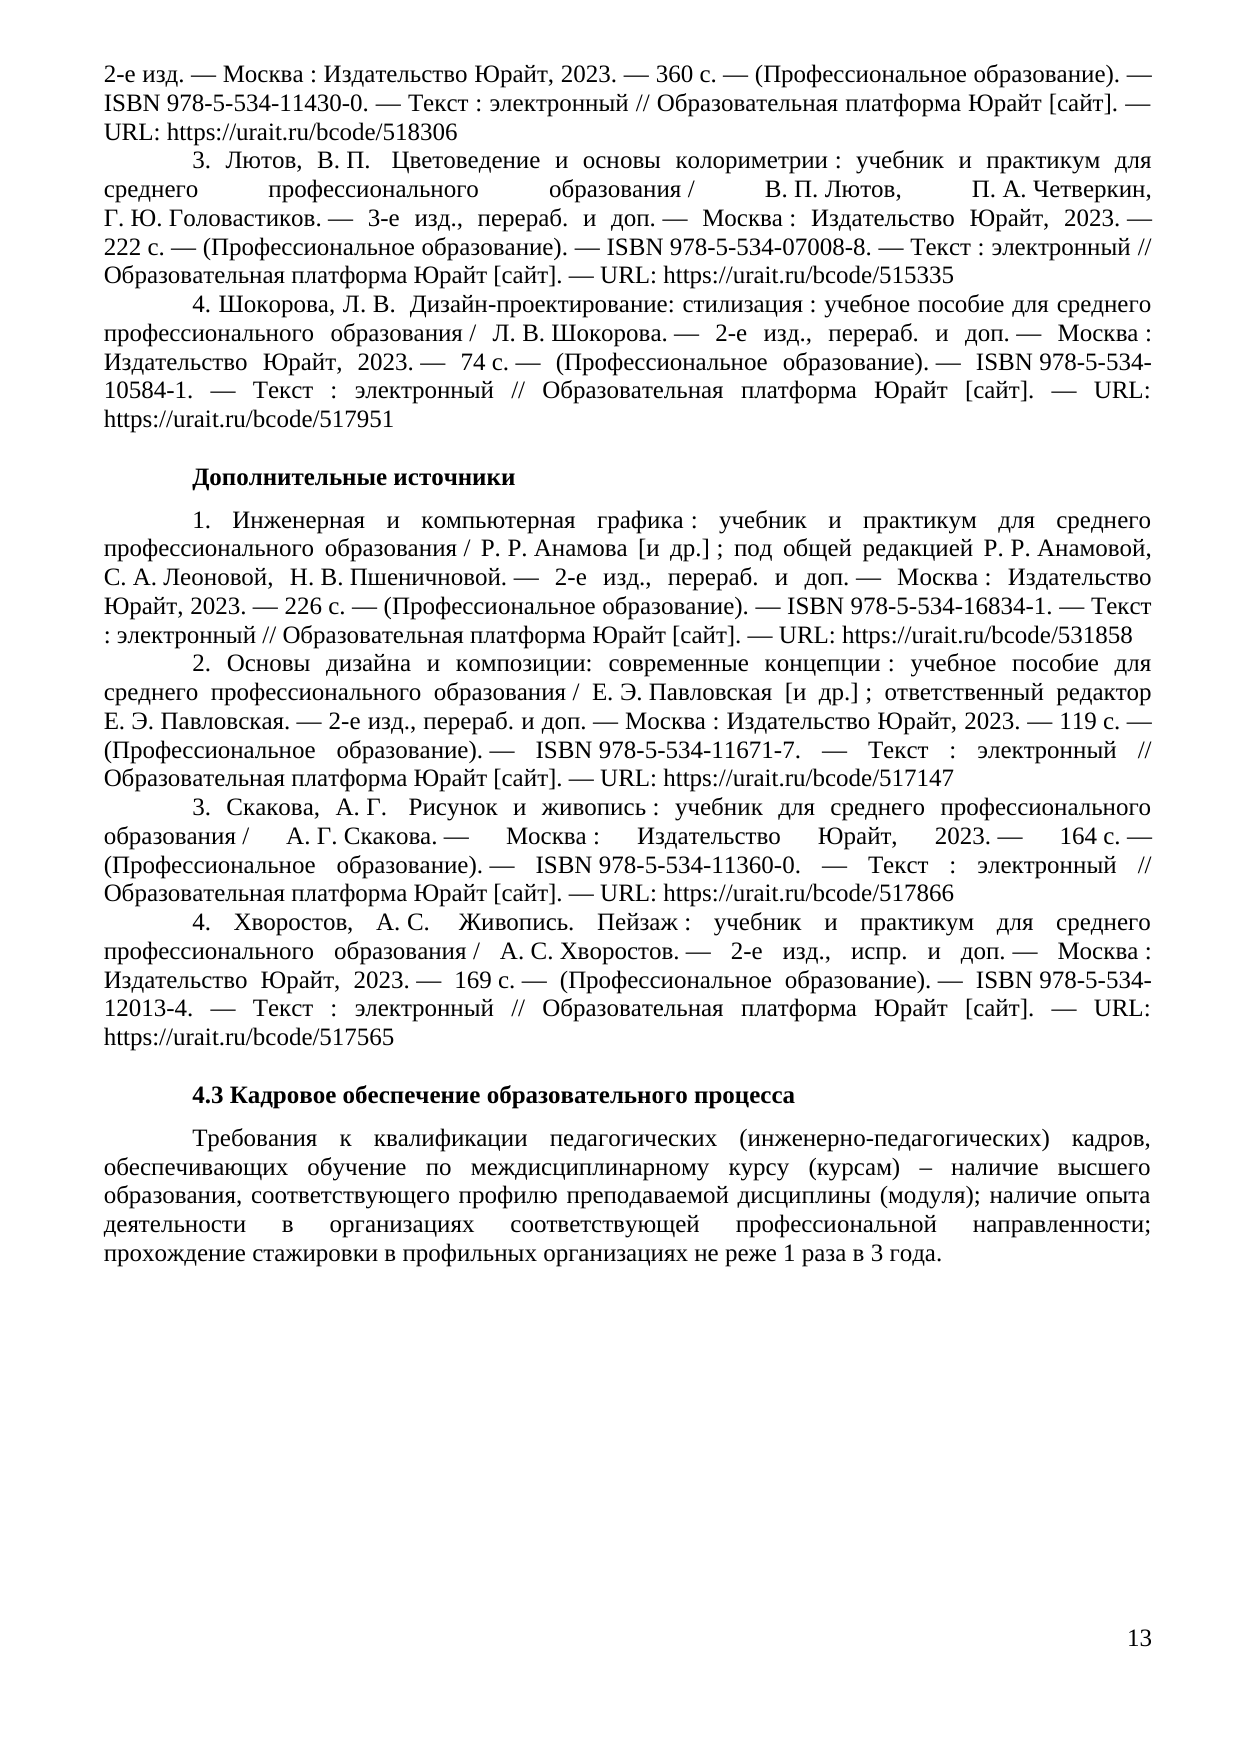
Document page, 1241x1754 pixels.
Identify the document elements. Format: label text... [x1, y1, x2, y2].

text 4. Шокорова, Л. В. Дизайн-проектирование: стилизация : учебное пособие для среднего профессионального образования / Л. В. Шокорова. — 2-е изд., перераб. и доп. — Москва : Издательство Юрайт, 2023. — 74 с. — (Профессиональное образование). — ISBN 978-5-534-10584-1. — Текст : электронный // Образовательная платформа Юрайт [сайт]. — URL: https://urait.ru/bcode/517951 [103, 289, 1152, 433]
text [103, 59, 1152, 145]
text 2. Основы дизайна и композиции: современные концепции : учебное пособие для среднего профессионального образования / Е. Э. Павловская [и др.] ; ответственный редактор Е. Э. Павловская. — 2-е изд., перераб. и доп. — Москва : Издательство Юрайт, 2023. — 119 с. — (Профессиональное образование). — ISBN 978-5-534-11671-7. — Текст : электронный // Образовательная платформа Юрайт [сайт]. — URL: https://urait.ru/bcode/517147 [103, 648, 1152, 792]
text 3. Скакова, А. Г. Рисунок и живопись : учебник для среднего профессионального образования / А. Г. Скакова. — Москва : Издательство Юрайт, 2023. — 164 с. — (Профессиональное образование). — ISBN 978-5-534-11360-0. — Текст : электронный // Образовательная платформа Юрайт [сайт]. — URL: https://urait.ru/bcode/517866 [103, 792, 1152, 907]
text 4.3 Кадровое обеспечение образовательного процесса [103, 1080, 1152, 1108]
text Дополнительные источники [103, 462, 1152, 490]
text 1. Инженерная и компьютерная графика : учебник и практикум для среднего профессионального образования / Р. Р. Анамова [и др.] ; под общей редакцией Р. Р. Анамовой, С. А. Леоновой, Н. В. Пшеничновой. — 2-е изд., перераб. и доп. — Москва : Издательство Юрайт, 2023. — 226 с. — (Профессиональное образование). — ISBN 978-5-534-16834-1. — Текст : электронный // Образовательная платформа Юрайт [сайт]. — URL: https://urait.ru/bcode/531858 [103, 505, 1152, 648]
text Требования к квалификации педагогических (инженерно-педагогических) кадров, обеспечивающих обучение по междисциплинарному курсу (курсам) – наличие высшего образования, соответствующего профилю преподаваемой дисциплины (модуля); наличие опыта деятельности в организациях соответствующей профессиональной направленности; прохождение стажировки в профильных организациях не реже 1 раза в 3 года. [103, 1123, 1152, 1267]
text 4. Хворостов, А. С. Живопись. Пейзаж : учебник и практикум для среднего профессионального образования / А. С. Хворостов. — 2-е изд., испр. и доп. — Москва : Издательство Юрайт, 2023. — 169 с. — (Профессиональное образование). — ISBN 978-5-534-12013-4. — Текст : электронный // Образовательная платформа Юрайт [сайт]. — URL: https://urait.ru/bcode/517565 [103, 907, 1152, 1051]
text 3. Лютов, В. П. Цветоведение и основы колориметрии : учебник и практикум для среднего профессионального образования / В. П. Лютов, П. А. Четверкин, Г. Ю. Головастиков. — 3-е изд., перераб. и доп. — Москва : Издательство Юрайт, 2023. — 222 с. — (Профессиональное образование). — ISBN 978-5-534-07008-8. — Текст : электронный // Образовательная платформа Юрайт [сайт]. — URL: https://urait.ru/bcode/515335 [103, 145, 1152, 289]
